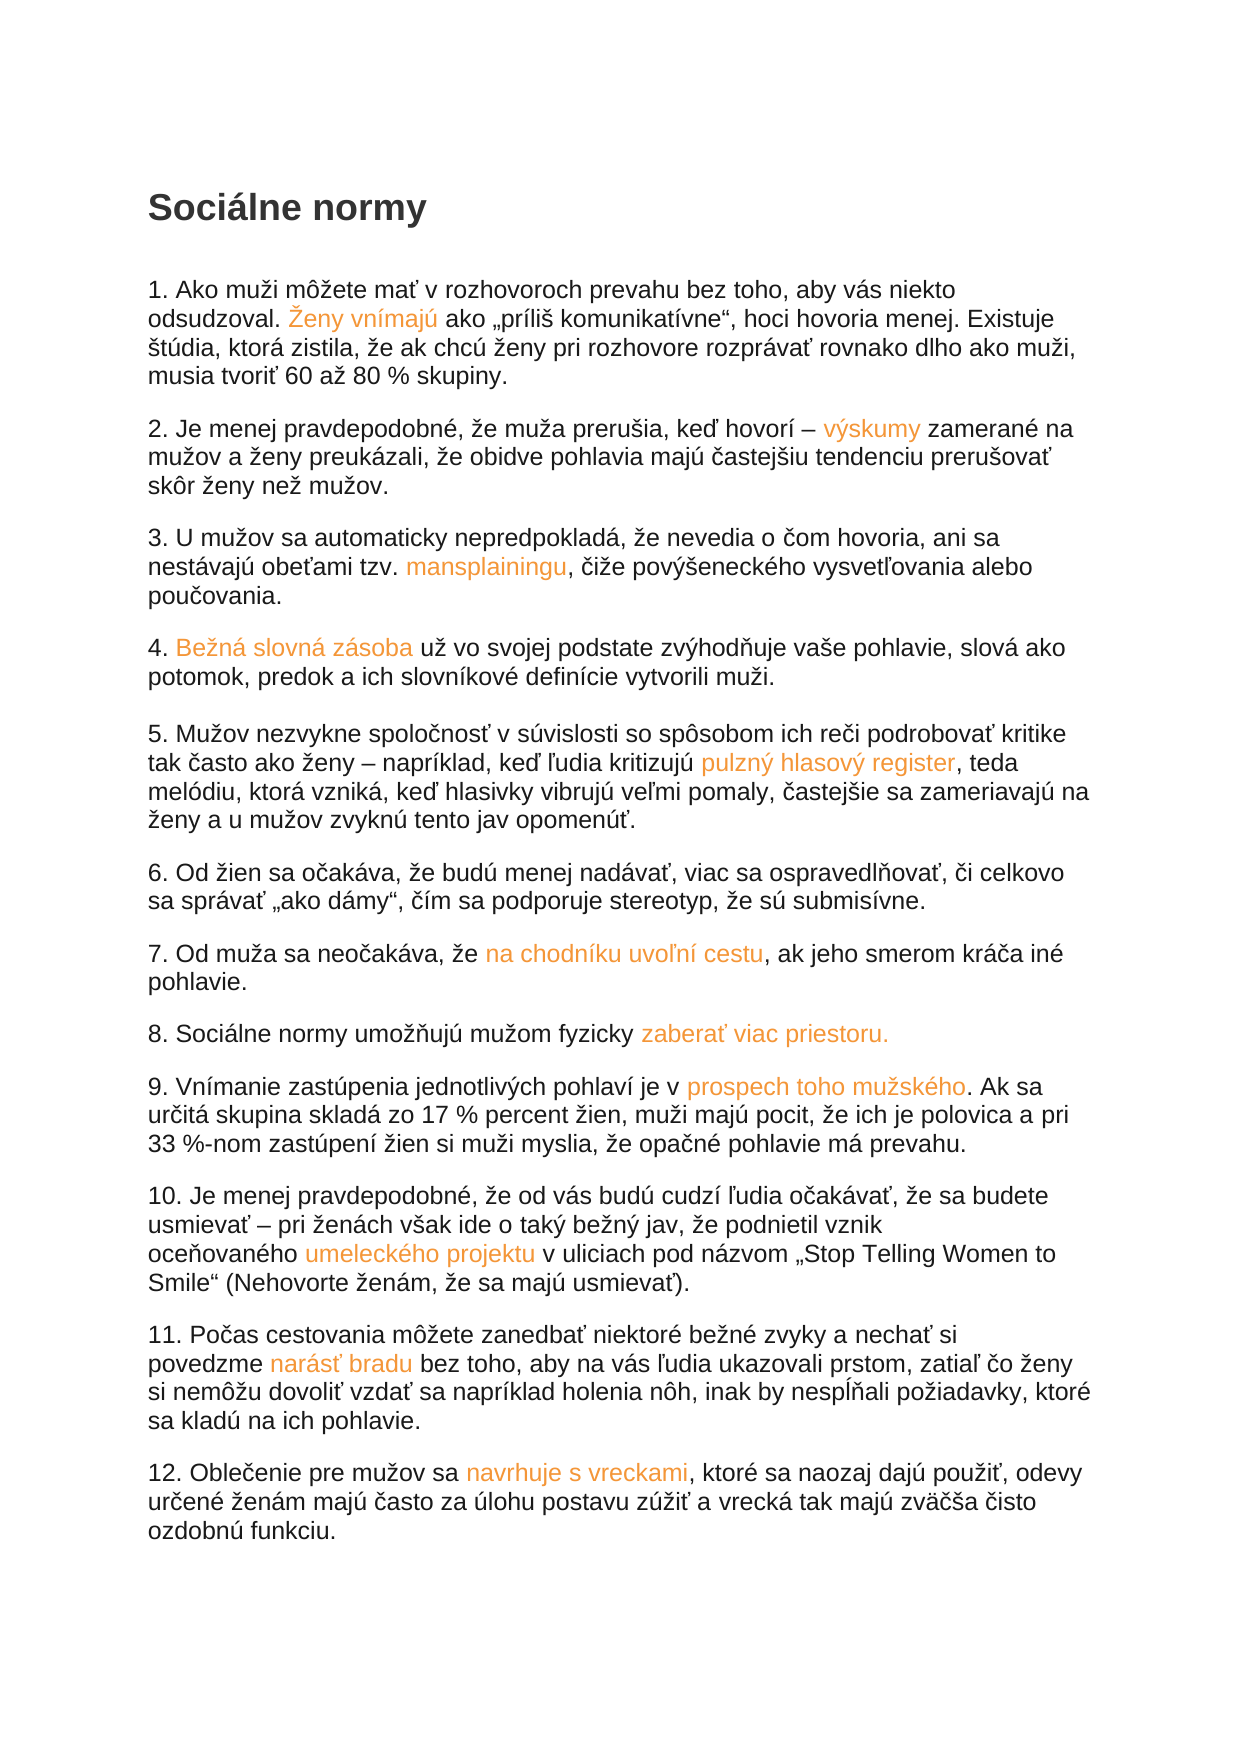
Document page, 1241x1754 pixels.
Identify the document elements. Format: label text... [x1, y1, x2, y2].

text 1. Ako muži môžete mať v rozhovoroch prevahu bez toho, aby vás niekto odsudzoval. Ženy vnímajú ako „príliš komunikatívne“, hoci hovoria menej. Existuje štúdia, ktorá zistila, že ak chcú ženy pri rozhovore rozprávať rovnako dlho ako muži, musia tvoriť 60 až 80 % skupiny. [148, 275, 1093, 390]
text 10. Je menej pravdepodobné, že od vás budú cudzí ľudia očakávať, že sa budete usmievať – pri ženách však ide o taký bežný jav, že podnietil vznik oceňovaného umeleckého projektu v uliciach pod názvom „Stop Telling Women to Smile“ (Nehovorte ženám, že sa majú usmievať). [148, 1181, 1093, 1296]
text 7. Od muža sa neočakáva, že na chodníku uvoľní cestu, ak jeho smerom kráča iné pohlavie. [148, 938, 1093, 996]
text 4. Bežná slovná zásoba už vo svojej podstate zvýhodňuje vaše pohlavie, slová ako potomok, predok a ich slovníkové definície vytvorili muži. 5. Mužov nezvykne spoločnosť v súvislosti so spôsobom ich reči podrobovať kritike tak často ako ženy – napríklad, keď ľudia kritizujú pulzný hlasový register, teda melódiu, ktorá vzniká, keď hlasivky vibrujú veľmi pomaly, častejšie sa zameriavajú na ženy a u mužov zvyknú tento jav opomenúť. [148, 633, 1093, 834]
text Sociálne normy [148, 185, 1093, 228]
text 2. Je menej pravdepodobné, že muža prerušia, keď hovorí – výskumy zamerané na mužov a ženy preukázali, že obidve pohlavia majú častejšiu tendenciu prerušovať skôr ženy než mužov. [148, 413, 1093, 500]
text 8. Sociálne normy umožňujú mužom fyzicky zaberať viac priestoru. [148, 1019, 1093, 1048]
text 9. Vnímanie zastúpenia jednotlivých pohlaví je v prospech toho mužského. Ak sa určitá skupina skladá zo 17 % percent žien, muži majú pocit, že ich je polovica a pri 33 %-nom zastúpení žien si muži myslia, že opačné pohlavie má prevahu. [148, 1072, 1093, 1158]
text 12. Oblečenie pre mužov sa navrhuje s vreckami, ktoré sa naozaj dajú použiť, odevy určené ženám majú často za úlohu postavu zúžiť a vrecká tak majú zväčša čisto ozdobnú funkciu. [148, 1458, 1093, 1544]
text 6. Od žien sa očakáva, že budú menej nadávať, viac sa ospravedlňovať, či celkovo sa správať „ako dámy“, čím sa podporuje stereotyp, že sú submisívne. [148, 858, 1093, 915]
text 11. Počas cestovania môžete zanedbať niektoré bežné zvyky a nechať si povedzme narásť bradu bez toho, aby na vás ľudia ukazovali prstom, zatiaľ čo ženy si nemôžu dovoliť vzdať sa napríklad holenia nôh, inak by nespĺňali požiadavky, ktoré sa kladú na ich pohlavie. [148, 1320, 1093, 1435]
text 3. U mužov sa automaticky nepredpokladá, že nevedia o čom hovoria, ani sa nestávajú obeťami tzv. mansplainingu, čiže povýšeneckého vysvetľovania alebo poučovania. [148, 523, 1093, 609]
